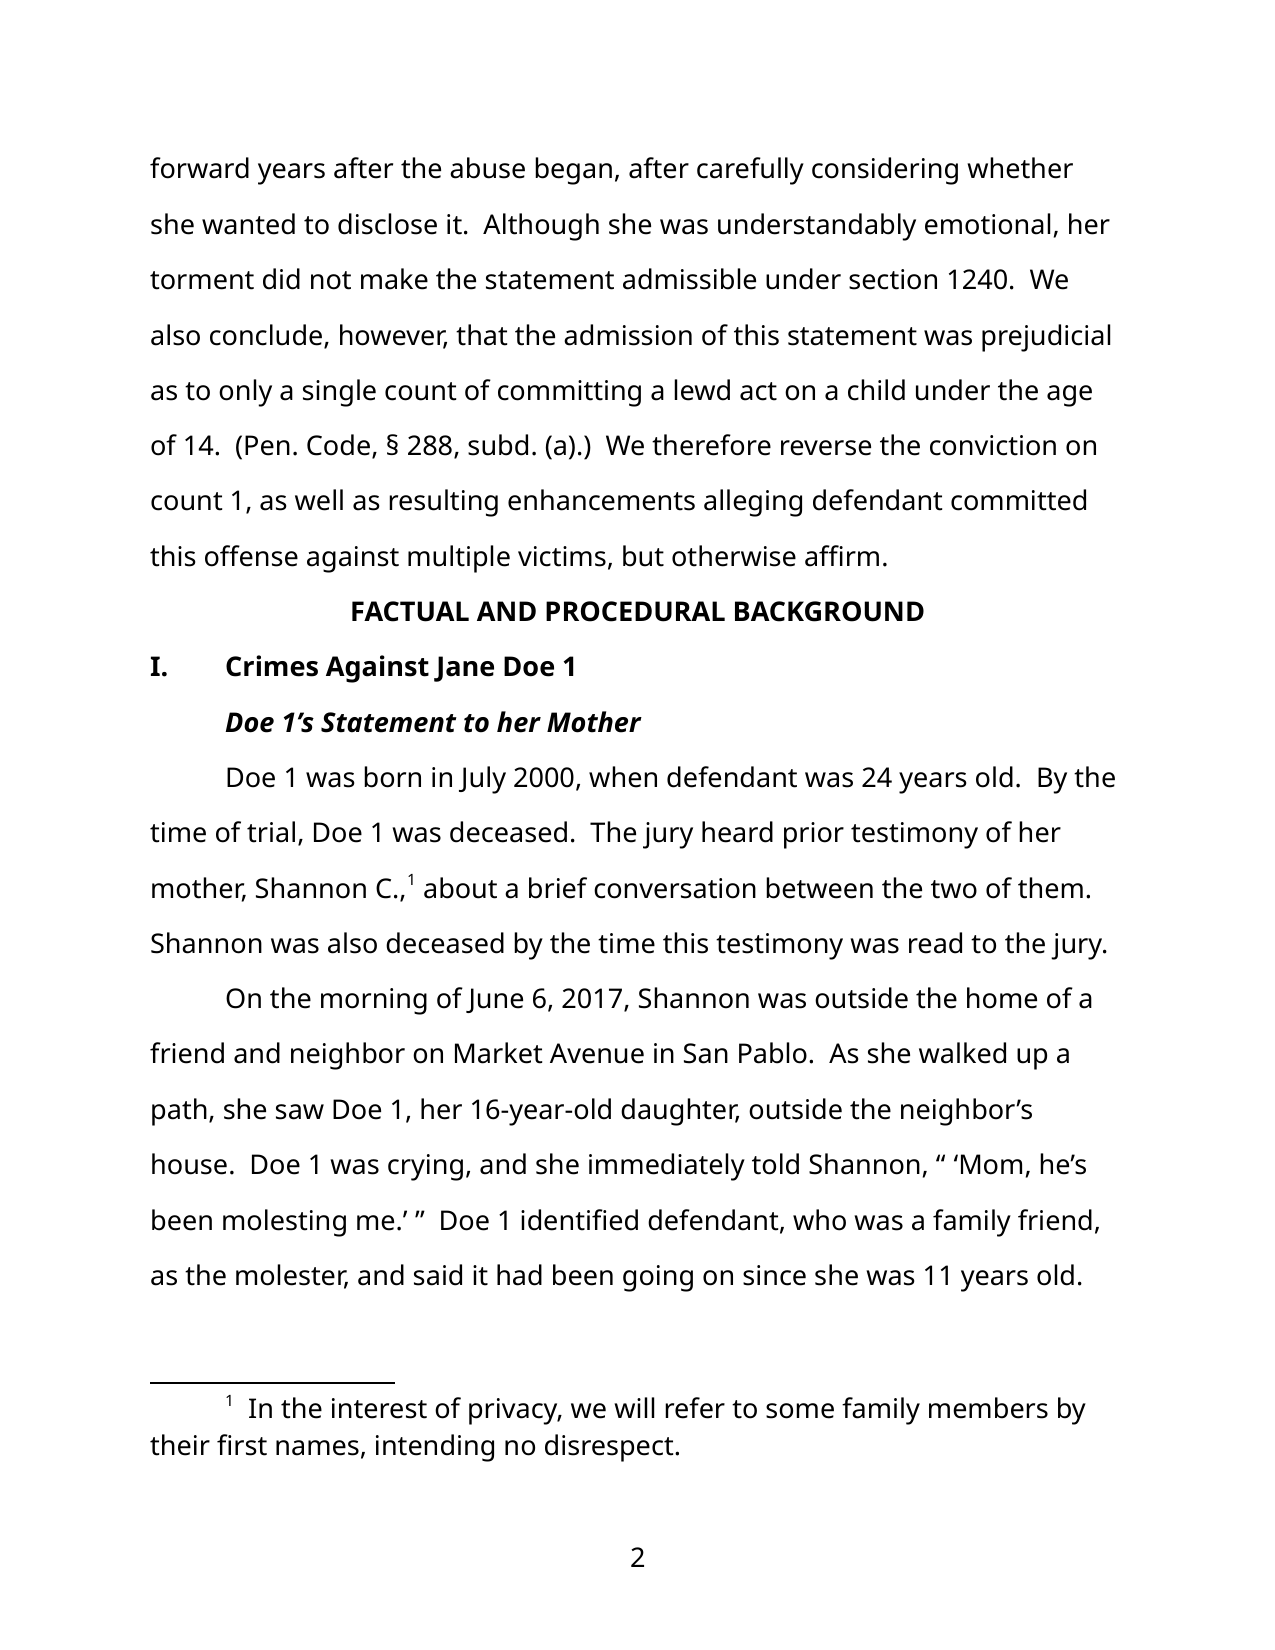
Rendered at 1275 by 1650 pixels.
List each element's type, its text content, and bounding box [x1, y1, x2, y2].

list Crimes Against Jane Doe 1 [150, 648, 1125, 685]
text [150, 150, 1125, 574]
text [150, 980, 1125, 1293]
text Doe 1 was born in July 2000, when defendant was 24 years old. By the time of trial, Doe 1 was deceased. The jury heard prior testimony of her mother, Shannon C., about a brief conversation between the two of them. Shannon was also deceased by the time this testimony was read to the jury. [150, 758, 1125, 961]
text Doe 1’s Statement to her Mother [150, 703, 1125, 740]
text FACTUAL AND PROCEDURAL BACKGROUND [150, 592, 1125, 629]
